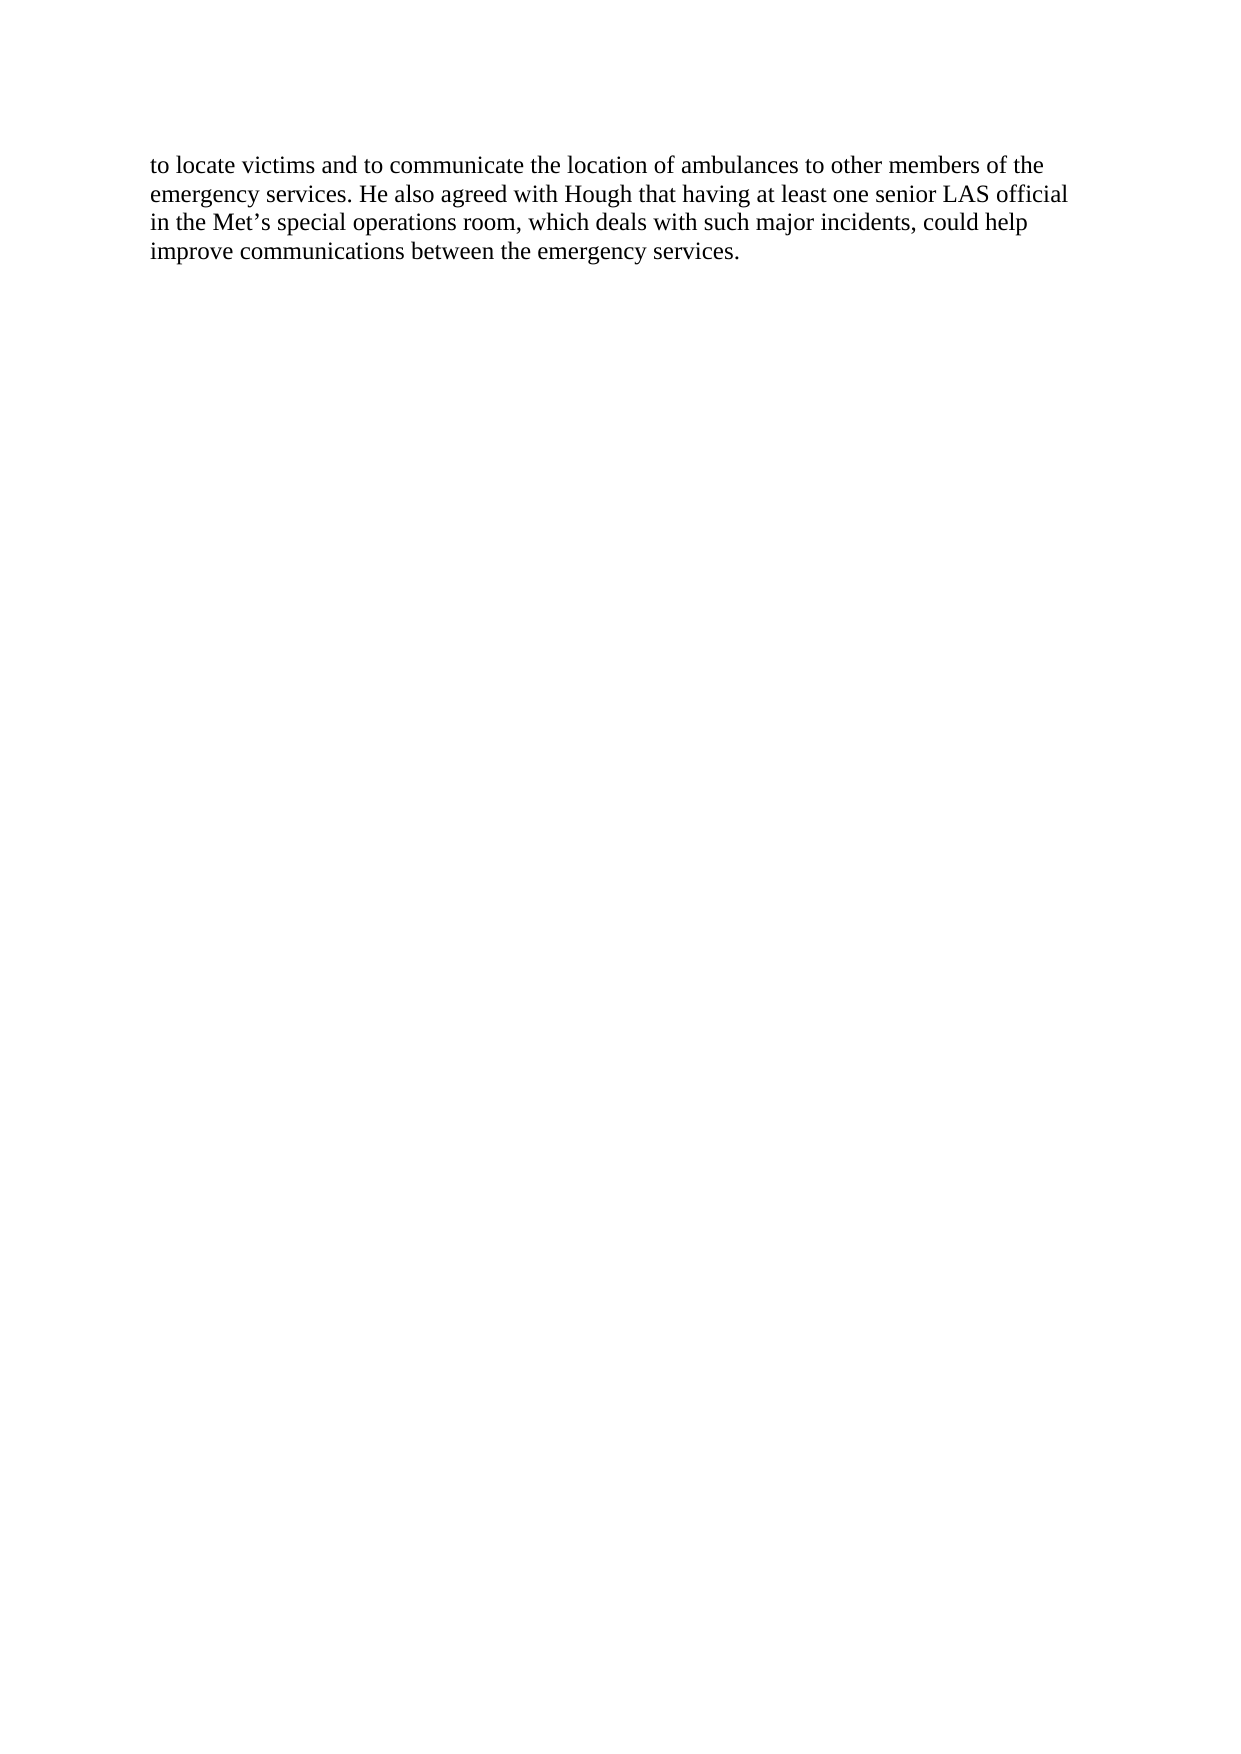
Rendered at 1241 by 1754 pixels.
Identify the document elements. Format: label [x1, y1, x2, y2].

text [150, 150, 1090, 265]
